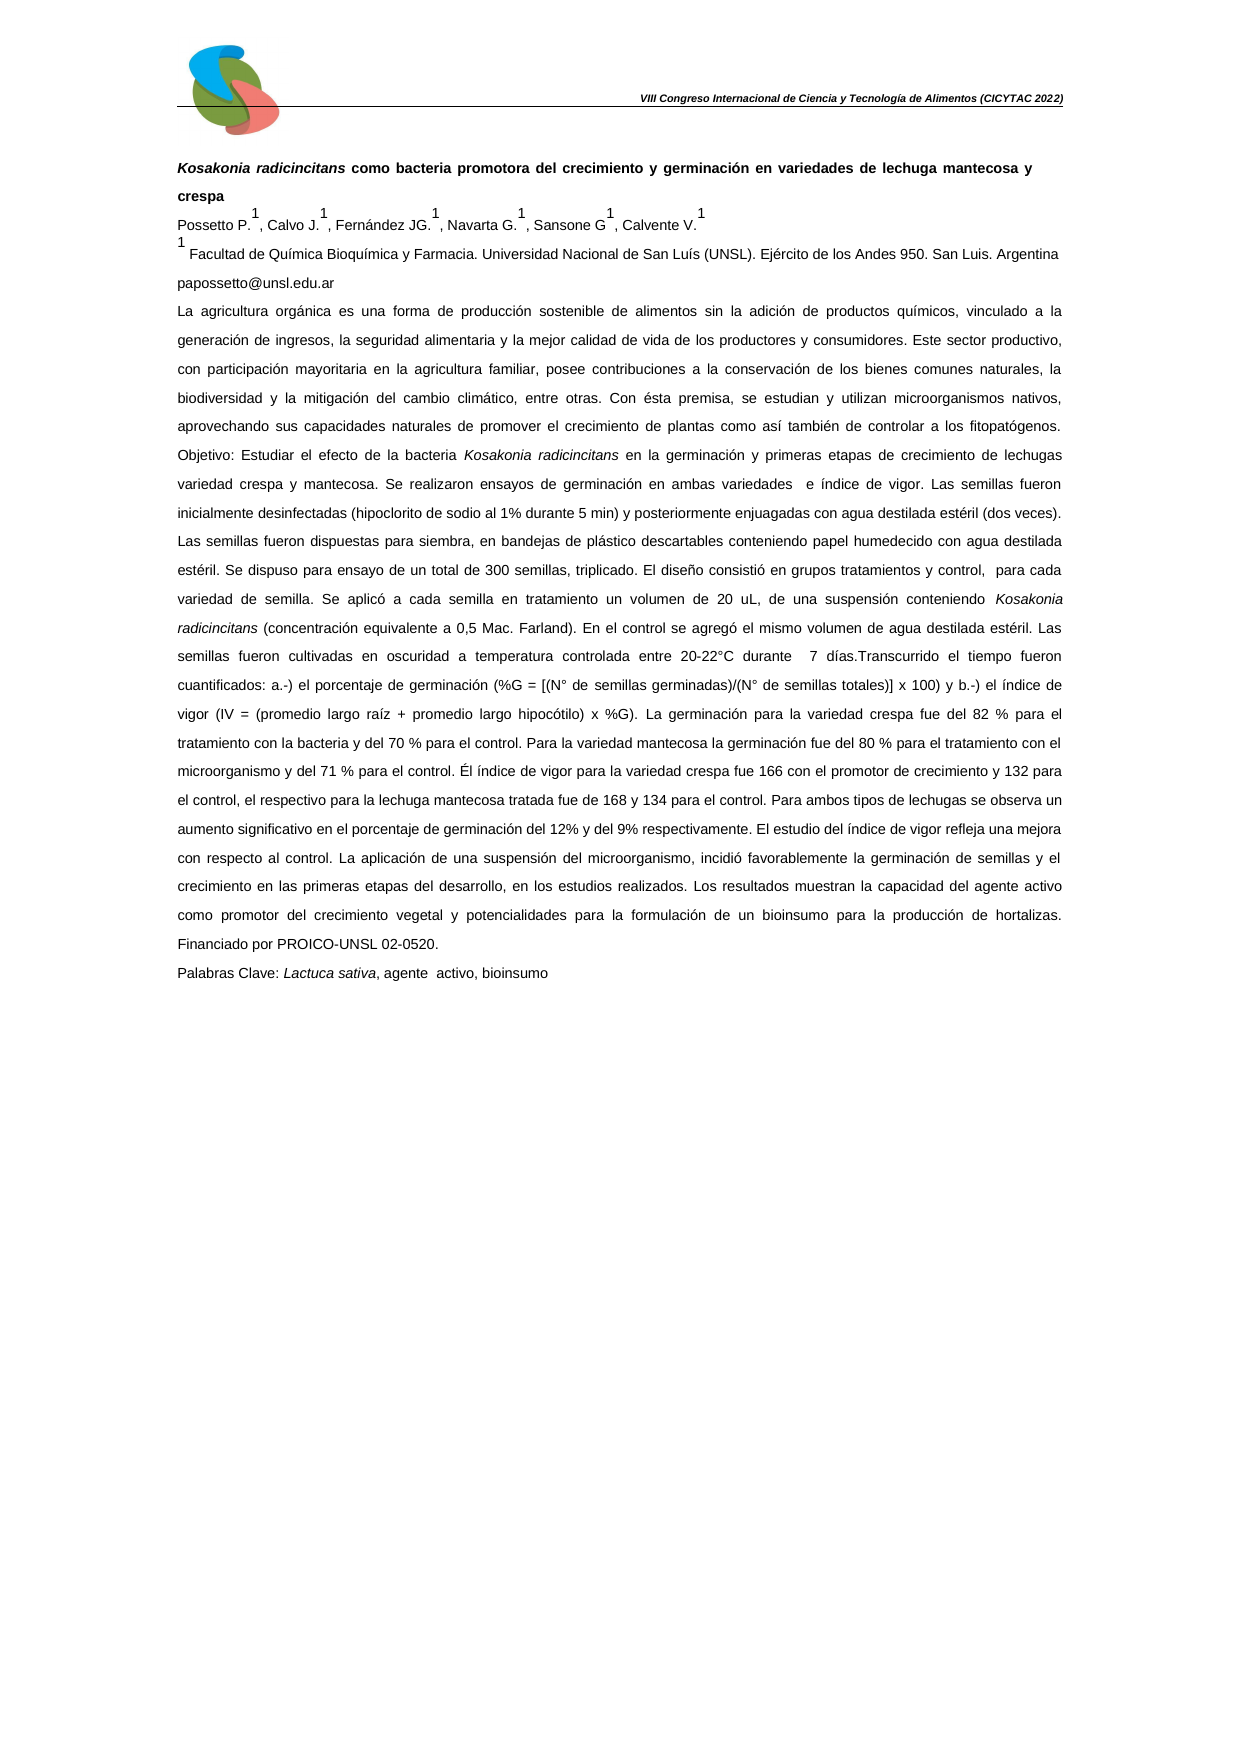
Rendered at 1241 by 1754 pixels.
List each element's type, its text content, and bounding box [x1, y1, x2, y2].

text 1 Facultad de Química Bioquímica y Farmacia. Universidad Nacional de San Luís (UNSL). Ejército de los Andes 950. San Luis. Argentina [177, 234, 1063, 262]
text La agricultura orgánica es una forma de producción sostenible de alimentos sin la adición de productos químicos, vinculado a la generación de ingresos, la seguridad alimentaria y la mejor calidad de vida de los productores y consumidores. Este sector productivo, con participación mayoritaria en la agricultura familiar, posee contribuciones a la conservación de los bienes comunes naturales, la biodiversidad y la mitigación del cambio climático, entre otras. Con ésta premisa, se estudian y utilizan microorganismos nativos, aprovechando sus capacidades naturales de promover el crecimiento de plantas como así también de controlar a los fitopatógenos. Objetivo: Estudiar el efecto de la bacteria Kosakonia radicincitans en la germinación y primeras etapas de crecimiento de lechugas variedad crespa y mantecosa. Se realizaron ensayos de germinación en ambas variedades e índice de vigor. Las semillas fueron inicialmente desinfectadas (hipoclorito de sodio al 1% durante 5 min) y posteriormente enjuagadas con agua destilada estéril (dos veces). Las semillas fueron dispuestas para siembra, en bandejas de plástico descartables conteniendo papel humedecido con agua destilada estéril. Se dispuso para ensayo de un total de 300 semillas, triplicado. El diseño consistió en grupos tratamientos y control, para cada variedad de semilla. Se aplicó a cada semilla en tratamiento un volumen de 20 uL, de una suspensión conteniendo Kosakonia radicincitans (concentración equivalente a 0,5 Mac. Farland). En el control se agregó el mismo volumen de agua destilada estéril. Las semillas fueron cultivadas en oscuridad a temperatura controlada entre 20-22°C durante 7 días.Transcurrido el tiempo fueron cuantificados: a.-) el porcentaje de germinación (%G = [(N° de semillas germinadas)/(N° de semillas totales)] x 100) y b.-) el índice de vigor (IV = (promedio largo raíz + promedio largo hipocótilo) x %G). La germinación para la variedad crespa fue del 82 % para el tratamiento con la bacteria y del 70 % para el control. Para la variedad mantecosa la germinación fue del 80 % para el tratamiento con el microorganismo y del 71 % para el control. Él índice de vigor para la variedad crespa fue 166 con el promotor de crecimiento y 132 para el control, el respectivo para la lechuga mantecosa tratada fue de 168 y 134 para el control. Para ambos tipos de lechugas se observa un aumento significativo en el porcentaje de germinación del 12% y del 9% respectivamente. El estudio del índice de vigor refleja una mejora con respecto al control. La aplicación de una suspensión del microorganismo, incidió favorablemente la germinación de semillas y el crecimiento en las primeras etapas del desarrollo, en los estudios realizados. Los resultados muestran la capacidad del agente activo como promotor del crecimiento vegetal y potencialidades para la formulación de un bioinsumo para la producción de hortalizas. Financiado por PROICO-UNSL 02-0520. [177, 694, 1063, 952]
text La agricultura orgánica es una forma de producción sostenible de alimentos sin la adición de productos químicos, vinculado a la generación de ingresos, la seguridad alimentaria y la mejor calidad de vida de los productores y consumidores. Este sector productivo, con participación mayoritaria en la agricultura familiar, posee contribuciones a la conservación de los bienes comunes naturales, la biodiversidad y la mitigación del cambio climático, entre otras. Con ésta premisa, se estudian y utilizan microorganismos nativos, aprovechando sus capacidades naturales de promover el crecimiento de plantas como así también de controlar a los fitopatógenos. Objetivo: Estudiar el efecto de la bacteria Kosakonia radicincitans en la germinación y primeras etapas de crecimiento de lechugas variedad crespa y mantecosa. Se realizaron ensayos de germinación en ambas variedades e índice de vigor. Las semillas fueron inicialmente desinfectadas (hipoclorito de sodio al 1% durante 5 min) y posteriormente enjuagadas con agua destilada estéril (dos veces). Las semillas fueron dispuestas para siembra, en bandejas de plástico descartables conteniendo papel humedecido con agua destilada estéril. Se dispuso para ensayo de un total de 300 semillas, triplicado. El diseño consistió en grupos tratamientos y control, para cada variedad de semilla. Se aplicó a cada semilla en tratamiento un volumen de 20 uL, de una suspensión conteniendo Kosakonia radicincitans (concentración equivalente a 0,5 Mac. Farland). En el control se agregó el mismo volumen de agua destilada estéril. Las semillas fueron cultivadas en oscuridad a temperatura controlada entre 20-22°C durante 7 días.Transcurrido el tiempo fueron cuantificados: a.-) el porcentaje de germinación (%G = [(N° de semillas germinadas)/(N° de semillas totales)] x 100) y b.-) el índice de vigor (IV = (promedio largo raíz + promedio largo hipocótilo) x %G). La germinación para la variedad crespa fue del 82 % para el tratamiento con la bacteria y del 70 % para el control. Para la variedad mantecosa la germinación fue del 80 % para el tratamiento con el microorganismo y del 71 % para el control. Él índice de vigor para la variedad crespa fue 166 con el promotor de crecimiento y 132 para el control, el respectivo para la lechuga mantecosa tratada fue de 168 y 134 para el control. Para ambos tipos de lechugas se observa un aumento significativo en el porcentaje de germinación del 12% y del 9% respectivamente. El estudio del índice de vigor refleja una mejora con respecto al control. La aplicación de una suspensión del microorganismo, incidió favorablemente la germinación de semillas y el crecimiento en las primeras etapas del desarrollo, en los estudios realizados. Los resultados muestran la capacidad del agente activo como promotor del crecimiento vegetal y potencialidades para la formulación de un bioinsumo para la producción de hortalizas. Financiado por PROICO-UNSL 02-0520. [177, 291, 1063, 694]
picture [178, 37, 289, 106]
text papossetto@unsl.edu.ar [177, 262, 1063, 291]
text Kosakonia radicincitans como bacteria promotora del crecimiento y germinación en variedades de lechuga mantecosa y crespa [177, 147, 1033, 205]
text Palabras Clave: Lactuca sativa, agente activo, bioinsumo [177, 952, 1063, 981]
text Possetto P.1, Calvo J.1, Fernández JG.1, Navarta G.1, Sansone G1, Calvente V.1 [177, 205, 1063, 234]
picture [178, 107, 289, 146]
